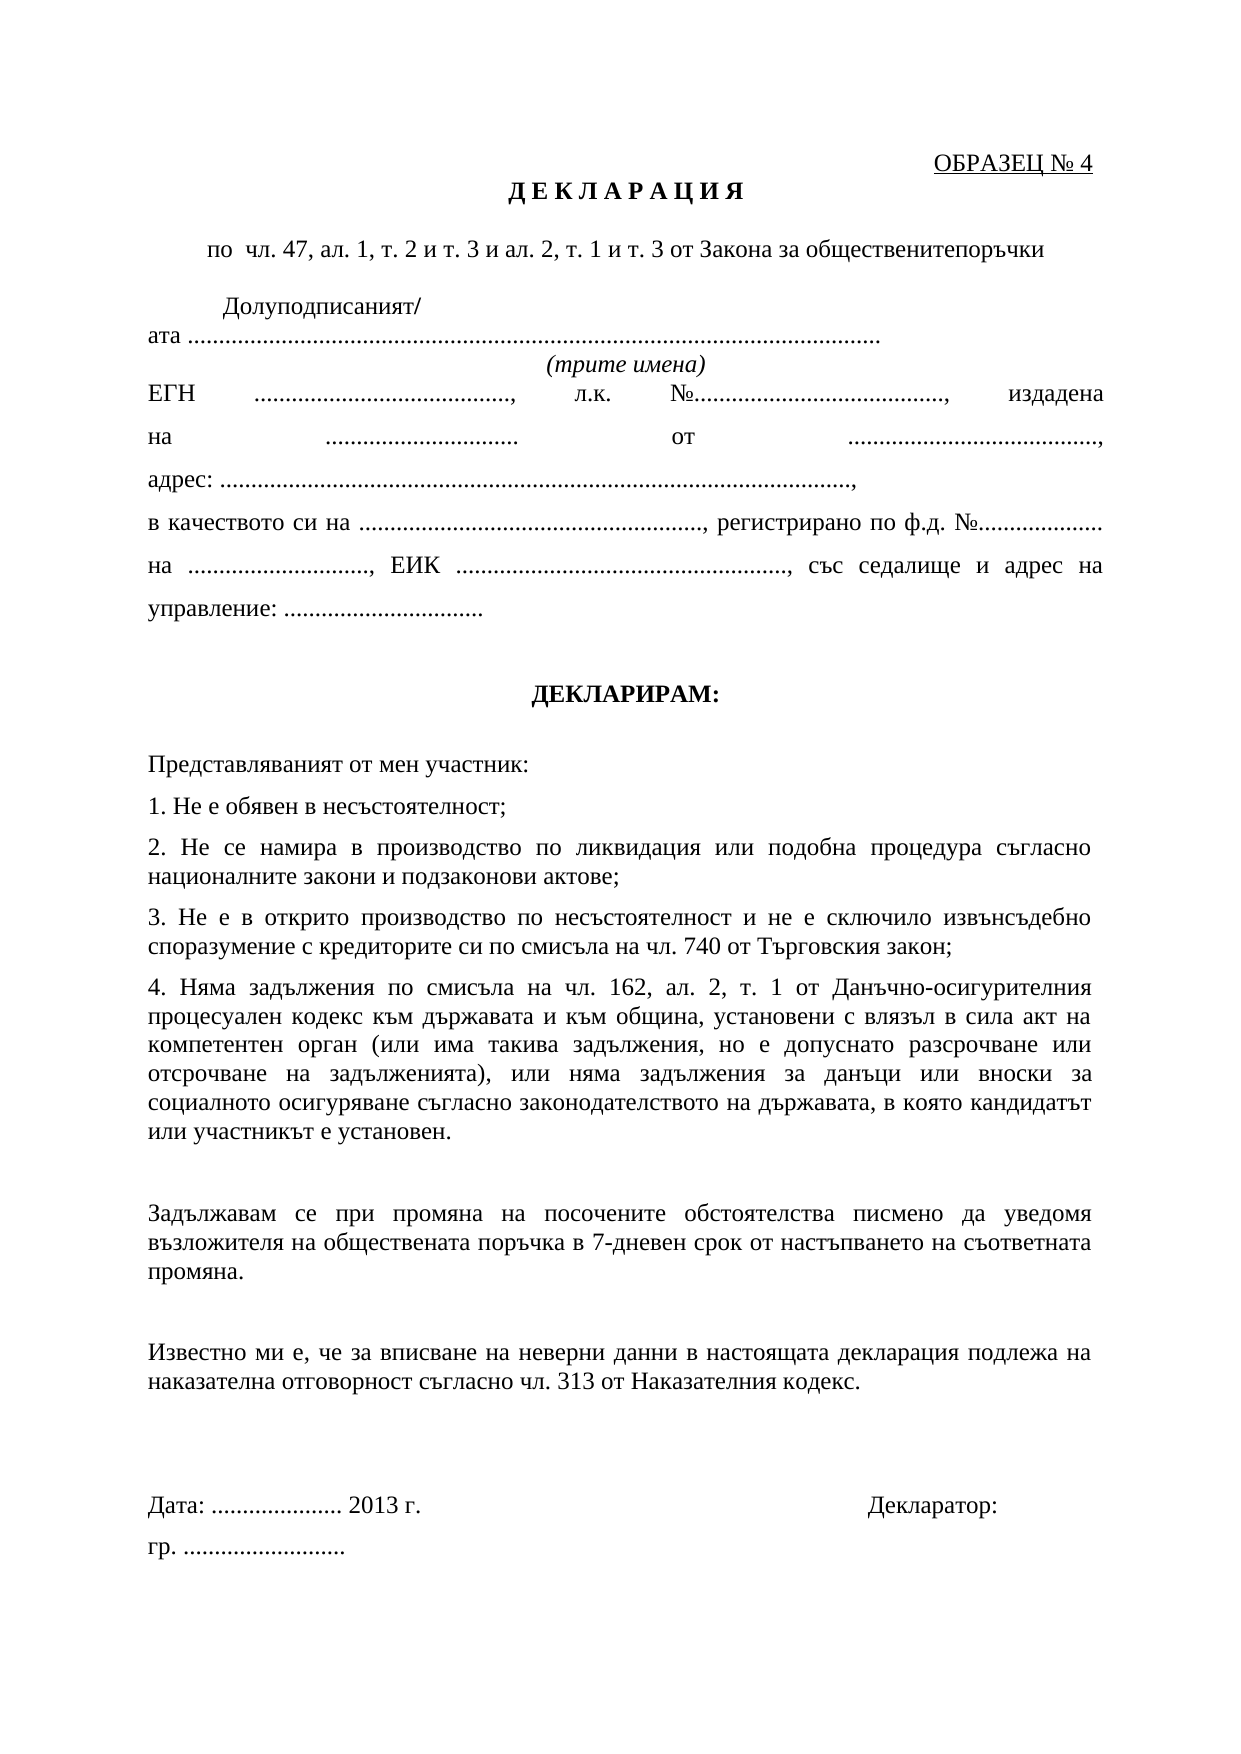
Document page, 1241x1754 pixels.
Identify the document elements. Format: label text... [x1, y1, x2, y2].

text по чл. 47, ал. 1, т. 2 и т. 3 и ал. 2, т. 1 и т. 3 от Закона за общественитепоръчки [148, 234, 1104, 263]
text ОБРАЗЕЦ № 4 [148, 148, 1093, 176]
text ЕГН ........................................., л.к. №........................................, издадена на ............................... от ........................................, адрес: ....................................................................................................., [148, 378, 1104, 493]
text 2. Не се намира в производство по ликвидация или подобна процедура съгласно националните закони и подзаконови актове; [148, 832, 1093, 889]
text Задължавам се при промяна на посочените обстоятелства писмено да уведомя възложителя на обществената поръчка в 7-дневен срок от настъпването на съответната промяна. [148, 1198, 1093, 1284]
text 1. Не е обявен в несъстоятелност; [148, 791, 1093, 819]
text 3. Не е в открито производство по несъстоятелност и не е сключило извънсъдебно споразумение с кредиторите си по смисъла на чл. 740 от Търговския закон; [148, 902, 1093, 959]
text в качеството си на ......................................................., регистрирано по ф.д. №.................... на ............................., ЕИК ....................................................., със седалище и адрес на управление: ................................ [148, 507, 1104, 622]
text 4. Няма задължения по смисъла на чл. 162, ал. 2, т. 1 от Данъчно-осигурителния процесуален кодекс към държавата и към община, установени с влязъл в сила акт на компетентен орган (или има такива задължения, но е допуснато разсрочване или отсрочване на задълженията), или няма задължения за данъци или вноски за социалното осигуряване съгласно законодателството на държавата, в която кандидатът или участникът е установен. [148, 972, 1093, 1144]
text Дата: ..................... 2013 г. Декларатор: [148, 1490, 1093, 1519]
text ДЕКЛАРИРАМ: [148, 679, 1104, 708]
text (трите имена) [148, 349, 1104, 378]
text Д Е К Л А Р А Ц И Я [148, 176, 1104, 205]
text Известно ми е, че за вписване на неверни данни в настоящата декларация подлежа на наказателна отговорност съгласно чл. 313 от Наказателния кодекс. [148, 1337, 1093, 1395]
text Представляваният от мен участник: [148, 749, 1093, 778]
text гр. .......................... [148, 1531, 1093, 1560]
text Долуподписаният/ата ............................................................................................................... [148, 291, 1104, 349]
